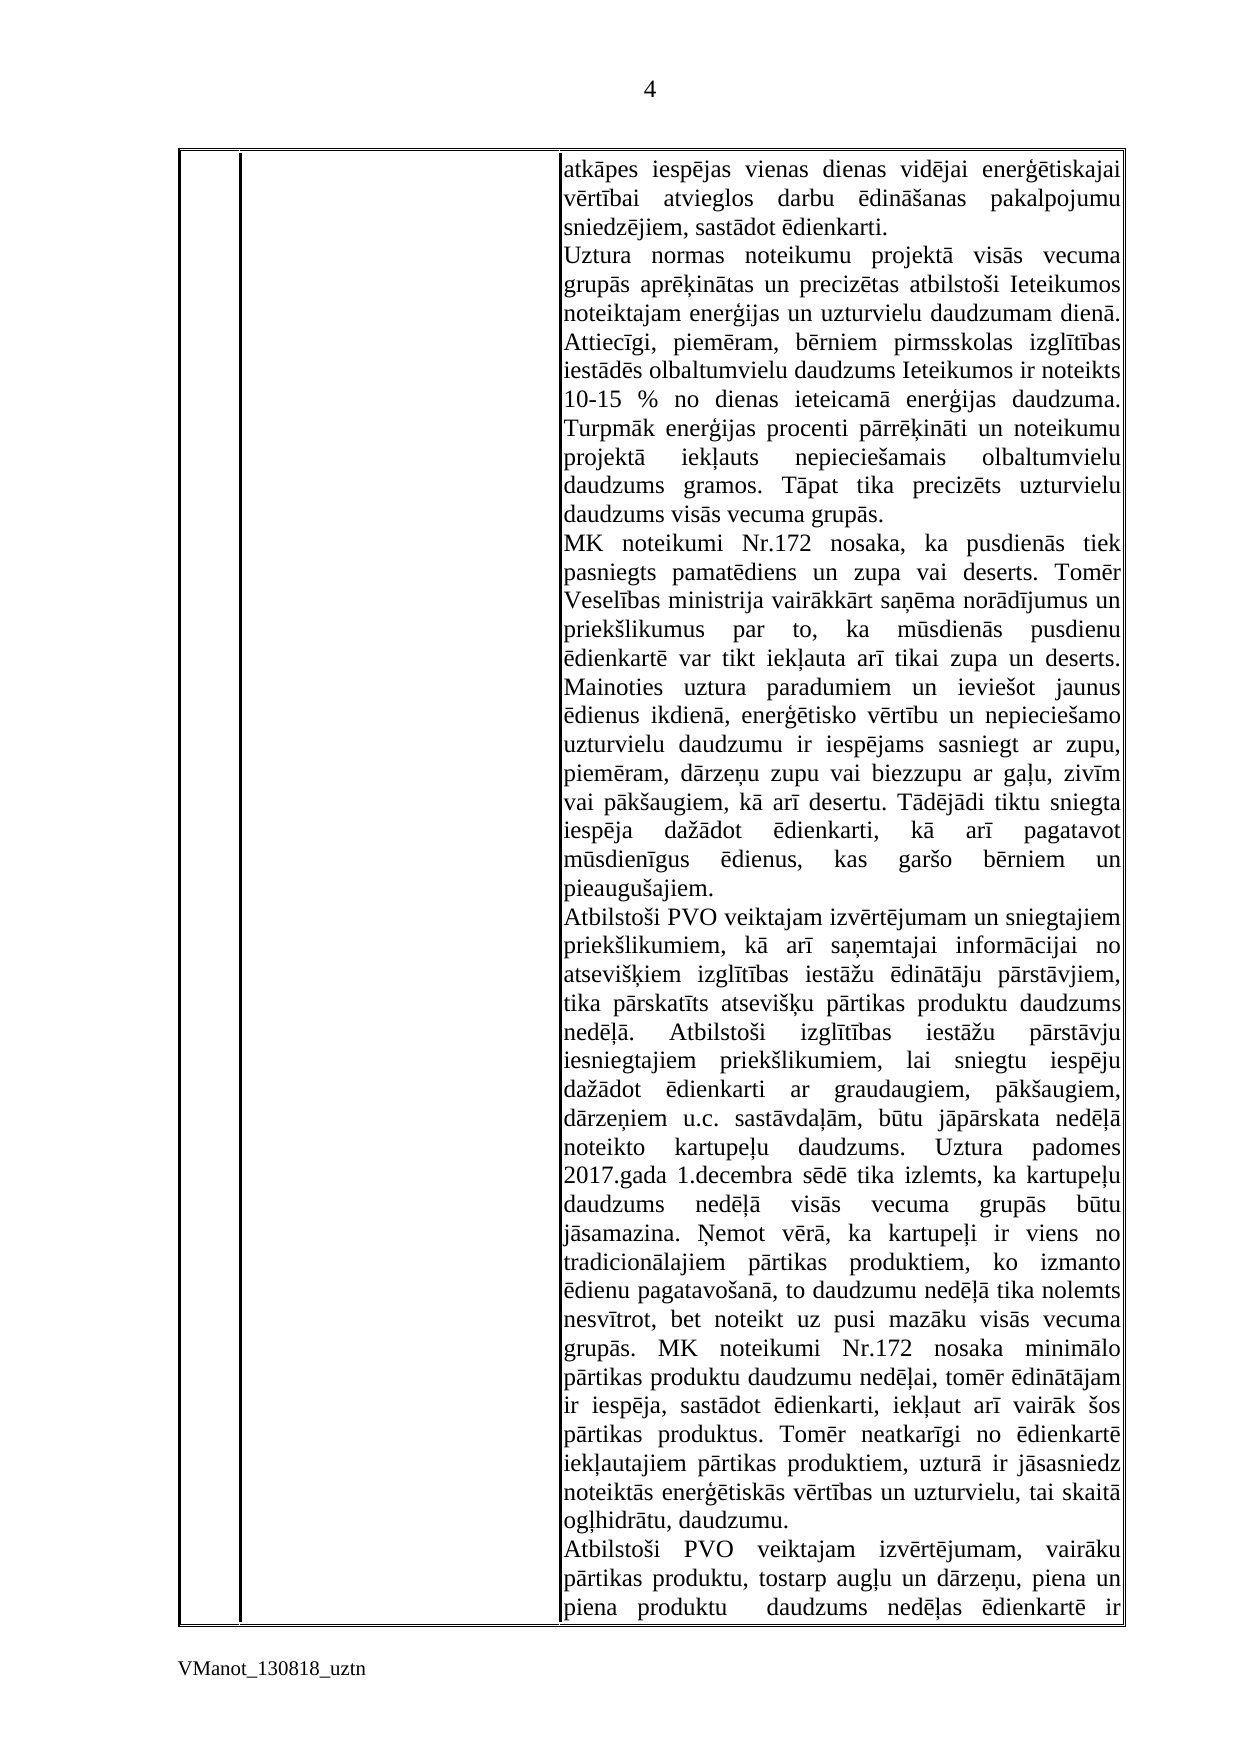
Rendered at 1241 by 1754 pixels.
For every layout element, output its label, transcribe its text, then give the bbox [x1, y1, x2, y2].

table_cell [560, 151, 1123, 1623]
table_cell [240, 149, 560, 1623]
table_cell 2. [180, 149, 240, 1623]
